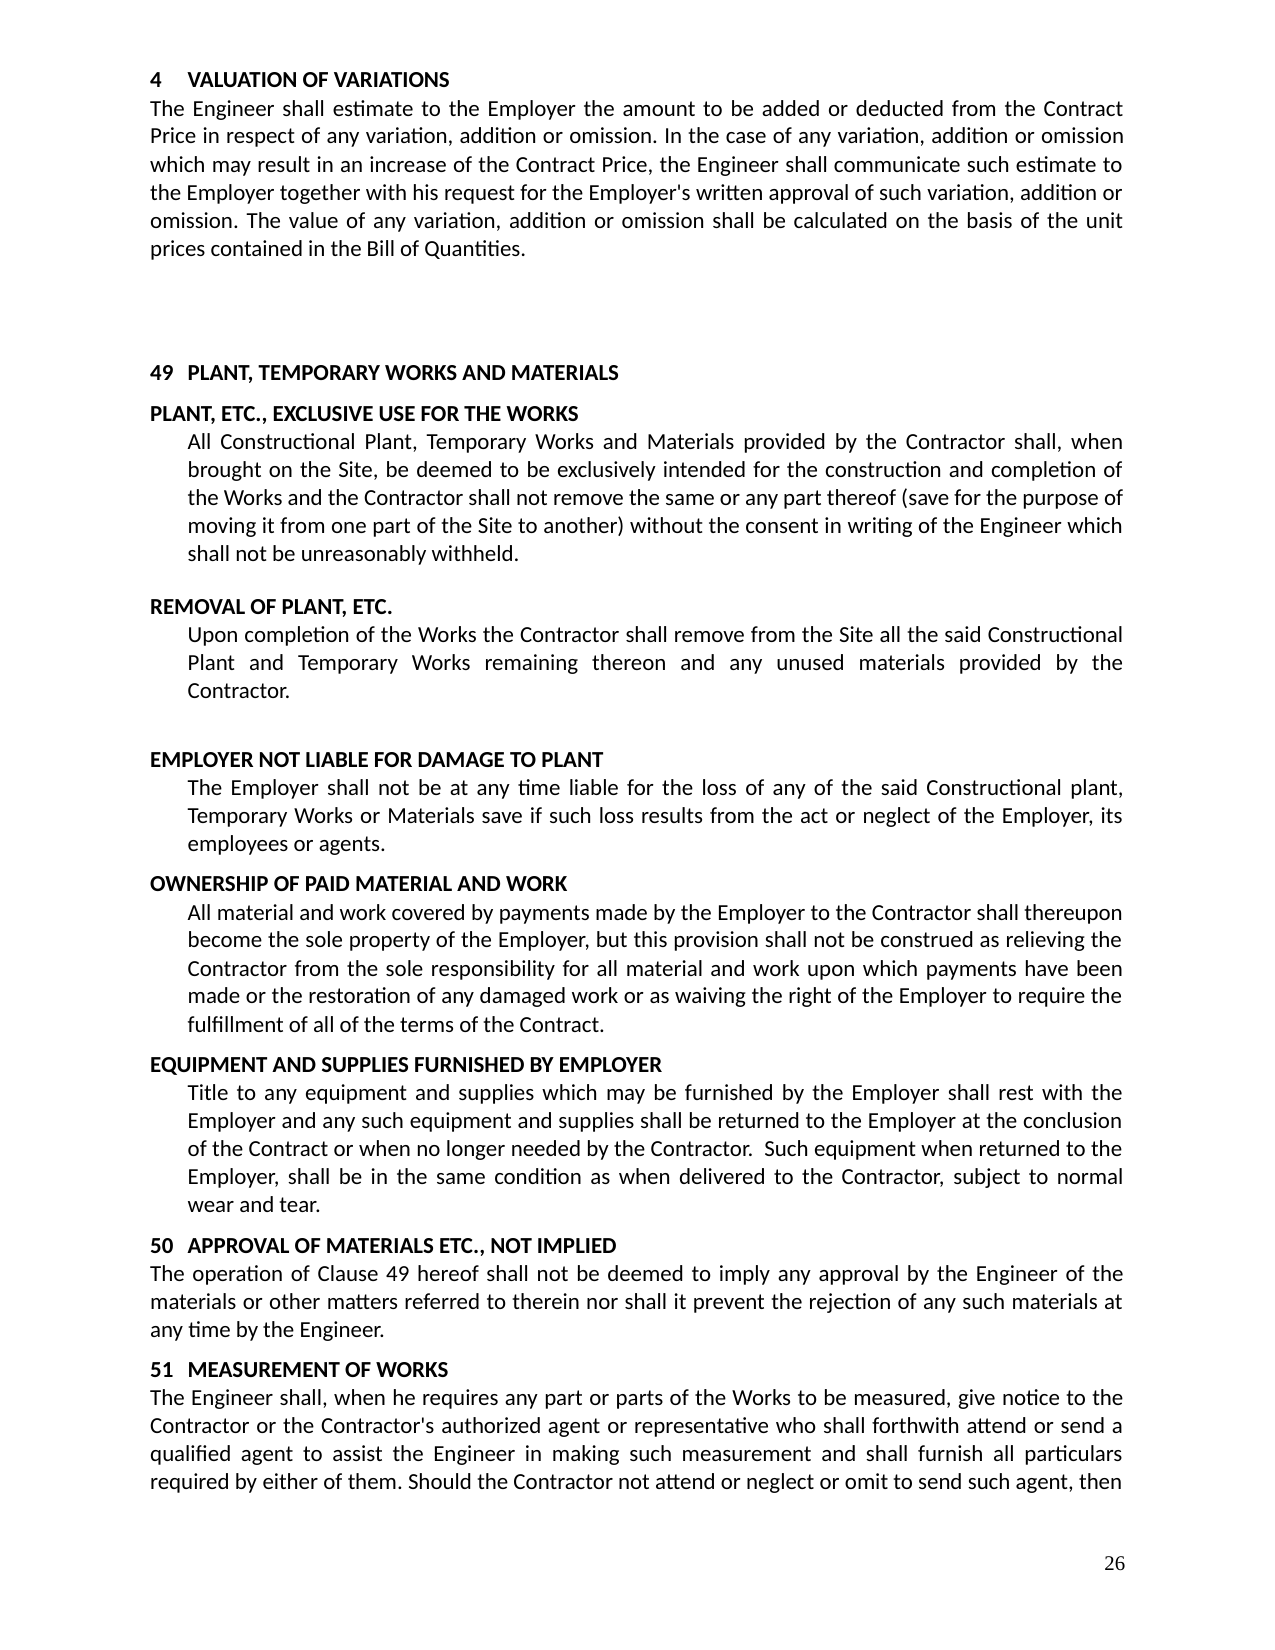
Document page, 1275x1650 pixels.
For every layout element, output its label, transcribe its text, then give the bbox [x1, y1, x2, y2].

text Employer not liable for Damage to Plant [150, 745, 1125, 773]
list APPROVAL OF MATERIALS ETC., NOT IMPLIED [150, 1231, 1125, 1259]
list MEASUREMENT OF WORKS [150, 1355, 1125, 1383]
text Upon completion of the Works the Contractor shall remove from the Site all the said Constructional Plant and Temporary Works remaining thereon and any unused materials provided by the Contractor. [187, 620, 1125, 704]
text All Constructional Plant, Temporary Works and Materials provided by the Contractor shall, when brought on the Site, be deemed to be exclusively intended for the construction and completion of the Works and the Contractor shall not remove the same or any part thereof (save for the purpose of moving it from one part of the Site to another) without the consent in writing of the Engineer which shall not be unreasonably withheld. [187, 427, 1125, 567]
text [150, 1383, 1125, 1496]
list PLANT, TEMPORARY WORKS AND MATERIALS [150, 358, 1125, 386]
text The Engineer shall estimate to the Employer the amount to be added or deducted from the Contract Price in respect of any variation, addition or omission. In the case of any variation, addition or omission which may result in an increase of the Contract Price, the Engineer shall communicate such estimate to the Employer together with his request for the Employer's written approval of such variation, addition or omission. The value of any variation, addition or omission shall be calculated on the basis of the unit prices contained in the Bill of Quantities. [150, 94, 1125, 262]
text The operation of Clause 49 hereof shall not be deemed to imply any approval by the Engineer of the materials or other matters referred to therein nor shall it prevent the rejection of any such materials at any time by the Engineer. [150, 1259, 1125, 1343]
text Removal of Plant, etc. [150, 592, 1125, 620]
text Title to any equipment and supplies which may be furnished by the Employer shall rest with the Employer and any such equipment and supplies shall be returned to the Employer at the conclusion of the Contract or when no longer needed by the Contractor. Such equipment when returned to the Employer, shall be in the same condition as when delivered to the Contractor, subject to normal wear and tear. [187, 1078, 1125, 1218]
text Equipment and supplies furnished by Employer [150, 1050, 1125, 1078]
text Plant, etc., Exclusive Use for the Works [150, 399, 1125, 427]
text Ownership of paid material and work [150, 869, 1125, 898]
text All material and work covered by payments made by the Employer to the Contractor shall thereupon become the sole property of the Employer, but this provision shall not be construed as relieving the Contractor from the sole responsibility for all material and work upon which payments have been made or the restoration of any damaged work or as waiving the right of the Employer to require the fulfillment of all of the terms of the Contract. [187, 898, 1125, 1038]
list Valuation of Variations [150, 66, 1125, 94]
text The Employer shall not be at any time liable for the loss of any of the said Constructional plant, Temporary Works or Materials save if such loss results from the act or neglect of the Employer, its employees or agents. [187, 773, 1125, 857]
